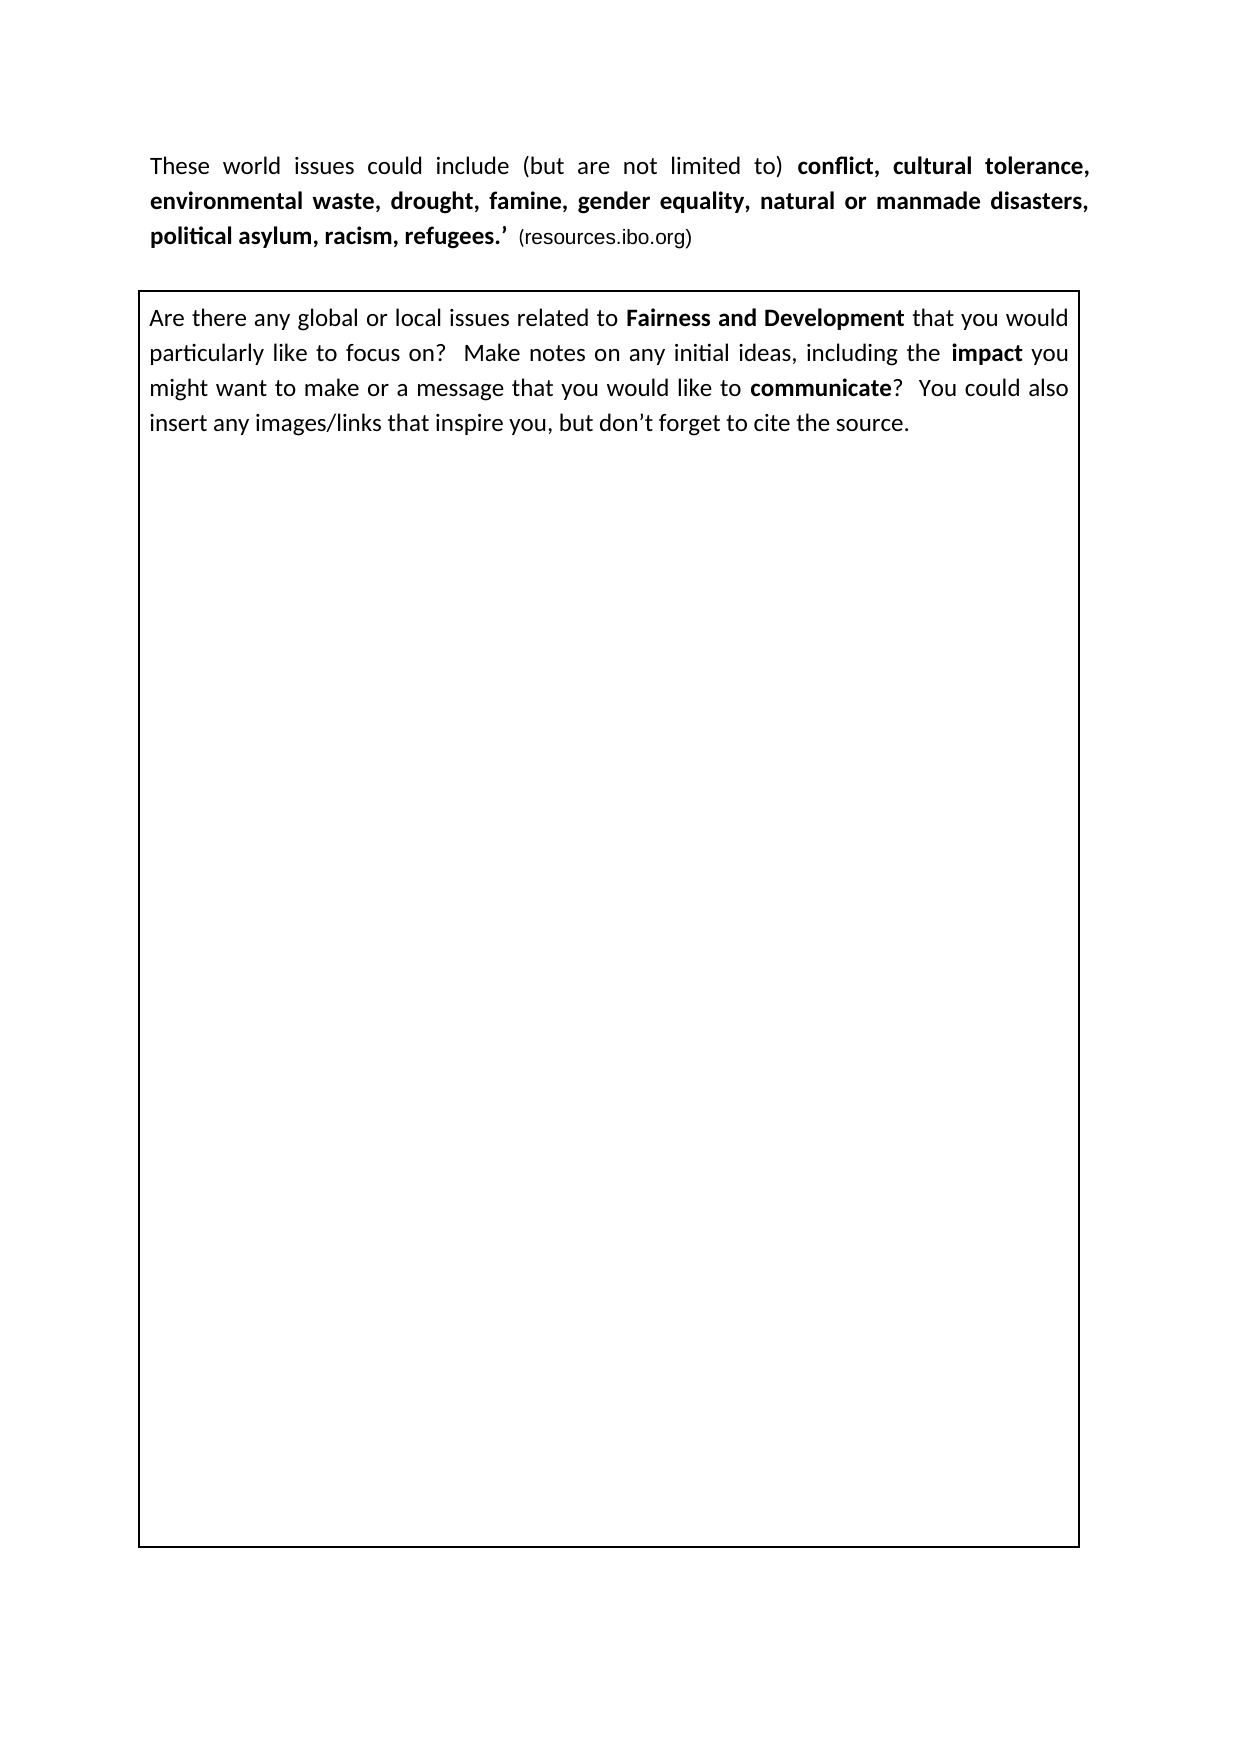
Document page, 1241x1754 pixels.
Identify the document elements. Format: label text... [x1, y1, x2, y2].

table_header Are there any global or local issues related to Fairness and Development that you would particularly like to focus on? Make notes on any initial ideas, including the impact you might want to make or a message that you would like to communicate? You could also insert any images/links that inspire you, but don’t forget to cite the source. [140, 292, 1078, 1546]
text These world issues could include (but are not limited to) conflict, cultural tolerance, environmental waste, drought, famine, gender equality, natural or manmade disasters, political asylum, racism, refugees.’ (resources.ibo.org) [150, 150, 1090, 251]
